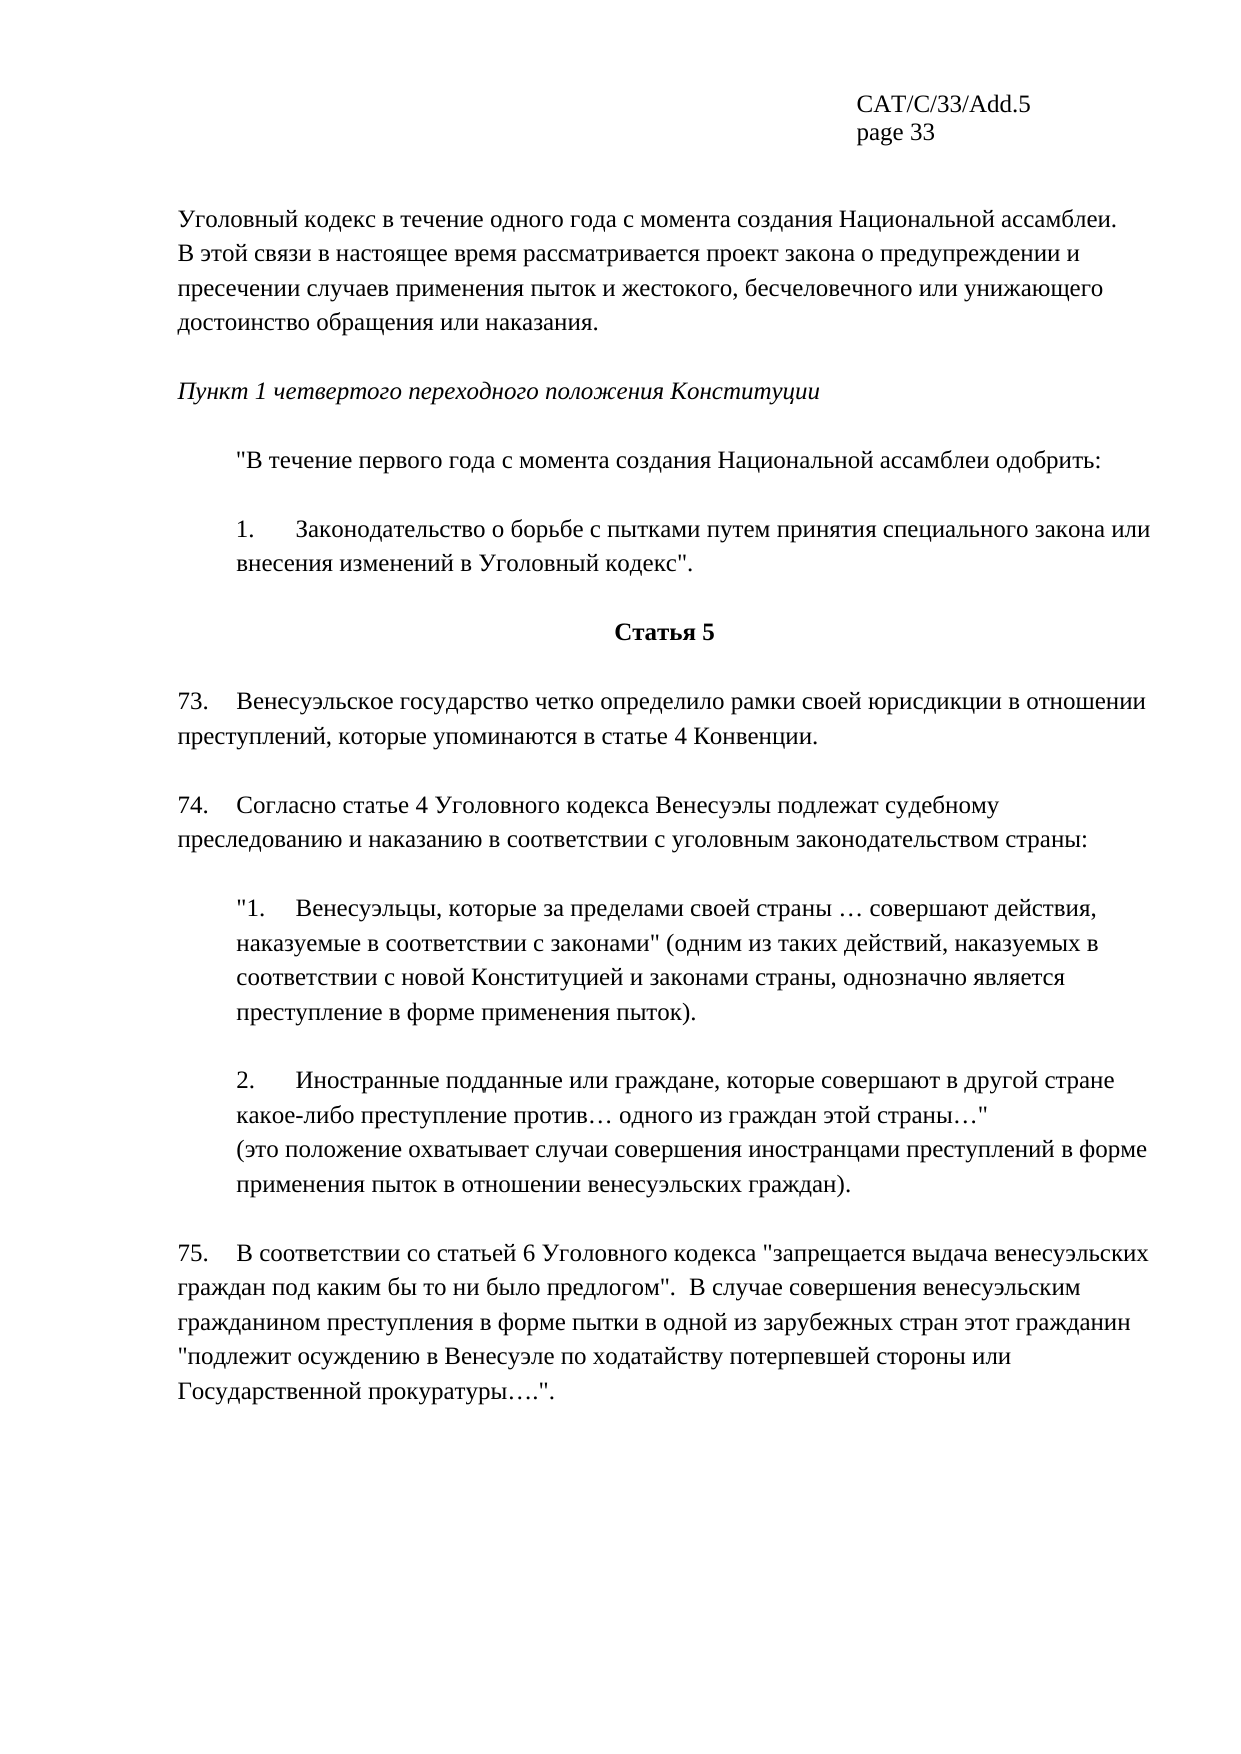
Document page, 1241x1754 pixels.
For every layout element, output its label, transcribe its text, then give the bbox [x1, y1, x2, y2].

text 73. Венесуэльское государство четко определило рамки своей юрисдикции в отношении преступлений, которые упоминаются в статье 4 Конвенции. [177, 686, 1152, 749]
text Пункт 1 четвертого переходного положения Конституции [177, 376, 1152, 405]
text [177, 204, 1152, 336]
text Статья 5 [177, 617, 1152, 646]
text 74. Согласно статье 4 Уголовного кодекса Венесуэлы подлежат судебному преследованию и наказанию в соответствии с уголовным законодательством страны: [177, 790, 1152, 853]
text 75. В соответствии со статьей 6 Уголовного кодекса "запрещается выдача венесуэльских граждан под каким бы то ни было предлогом". В случае совершения венесуэльским гражданином преступления в форме пытки в одной из зарубежных стран этот гражданин "подлежит осуждению в Венесуэле по ходатайству потерпевшей стороны или Государственной прокуратуры….". [177, 1238, 1152, 1405]
text 2. Иностранные подданные или граждане, которые совершают в другой стране какое-либо преступление против… одного из граждан этой страны…" (это положение охватывает случаи совершения иностранцами преступлений в форме применения пыток в отношении венесуэльских граждан). [236, 1066, 1152, 1198]
text "В течение первого года с момента создания Национальной ассамблеи одобрить: [236, 445, 1152, 474]
text "1. Венесуэльцы, которые за пределами своей страны … совершают действия, наказуемые в соответствии с законами" (одним из таких действий, наказуемых в соответствии с новой Конституцией и законами страны, однозначно является преступление в форме применения пыток). [236, 893, 1152, 1025]
text 1. Законодательство о борьбе с пытками путем принятия специального закона или внесения изменений в Уголовный кодекс". [236, 514, 1152, 577]
